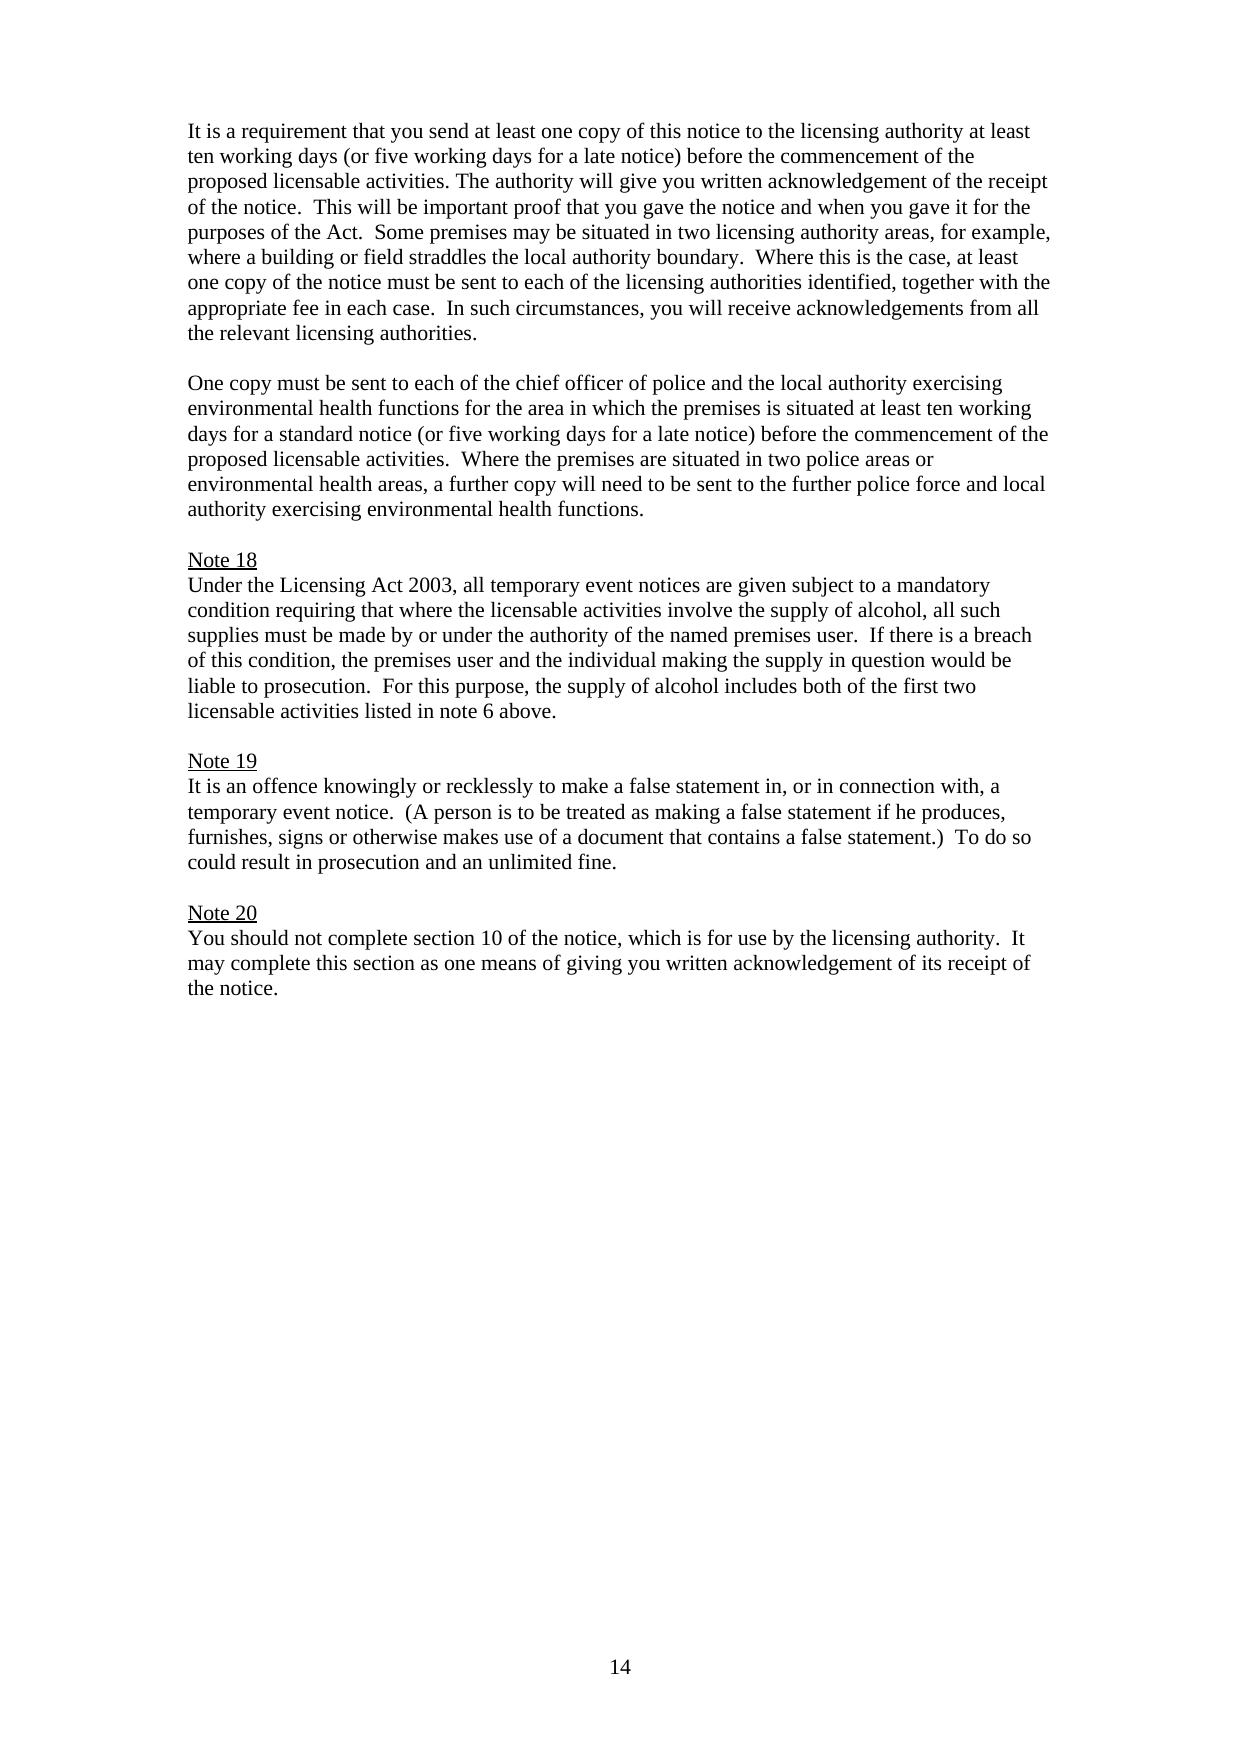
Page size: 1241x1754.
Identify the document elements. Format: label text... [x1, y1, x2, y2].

text You should not complete section 10 of the notice, which is for use by the licensing authority. It may complete this section as one means of giving you written acknowledgement of its receipt of the notice. [187, 925, 1053, 1000]
text Note 20 [187, 899, 1053, 925]
text It is an offence knowingly or recklessly to make a false statement in, or in connection with, a temporary event notice. (A person is to be treated as making a false statement if he produces, furnishes, signs or otherwise makes use of a document that contains a false statement.) To do so could result in prosecution and an unlimited fine. [187, 773, 1053, 874]
text Note 18 [187, 547, 1053, 572]
text Under the Licensing Act 2003, all temporary event notices are given subject to a mandatory condition requiring that where the licensable activities involve the supply of alcohol, all such supplies must be made by or under the authority of the named premises user. If there is a breach of this condition, the premises user and the individual making the supply in question would be liable to prosecution. For this purpose, the supply of alcohol includes both of the first two licensable activities listed in note 6 above. [187, 572, 1053, 723]
text It is a requirement that you send at least one copy of this notice to the licensing authority at least ten working days (or five working days for a late notice) before the commencement of the proposed licensable activities. The authority will give you written acknowledgement of the receipt of the notice. This will be important proof that you gave the notice and when you gave it for the purposes of the Act. Some premises may be situated in two licensing authority areas, for example, where a building or field straddles the local authority boundary. Where this is the case, at least one copy of the notice must be sent to each of the licensing authorities identified, together with the appropriate fee in each case. In such circumstances, you will receive acknowledgements from all the relevant licensing authorities. [187, 118, 1053, 345]
text Note 19 [187, 748, 1053, 773]
text One copy must be sent to each of the chief officer of police and the local authority exercising environmental health functions for the area in which the premises is situated at least ten working days for a standard notice (or five working days for a late notice) before the commencement of the proposed licensable activities. Where the premises are situated in two police areas or environmental health areas, a further copy will need to be sent to the further police force and local authority exercising environmental health functions. [187, 370, 1053, 521]
